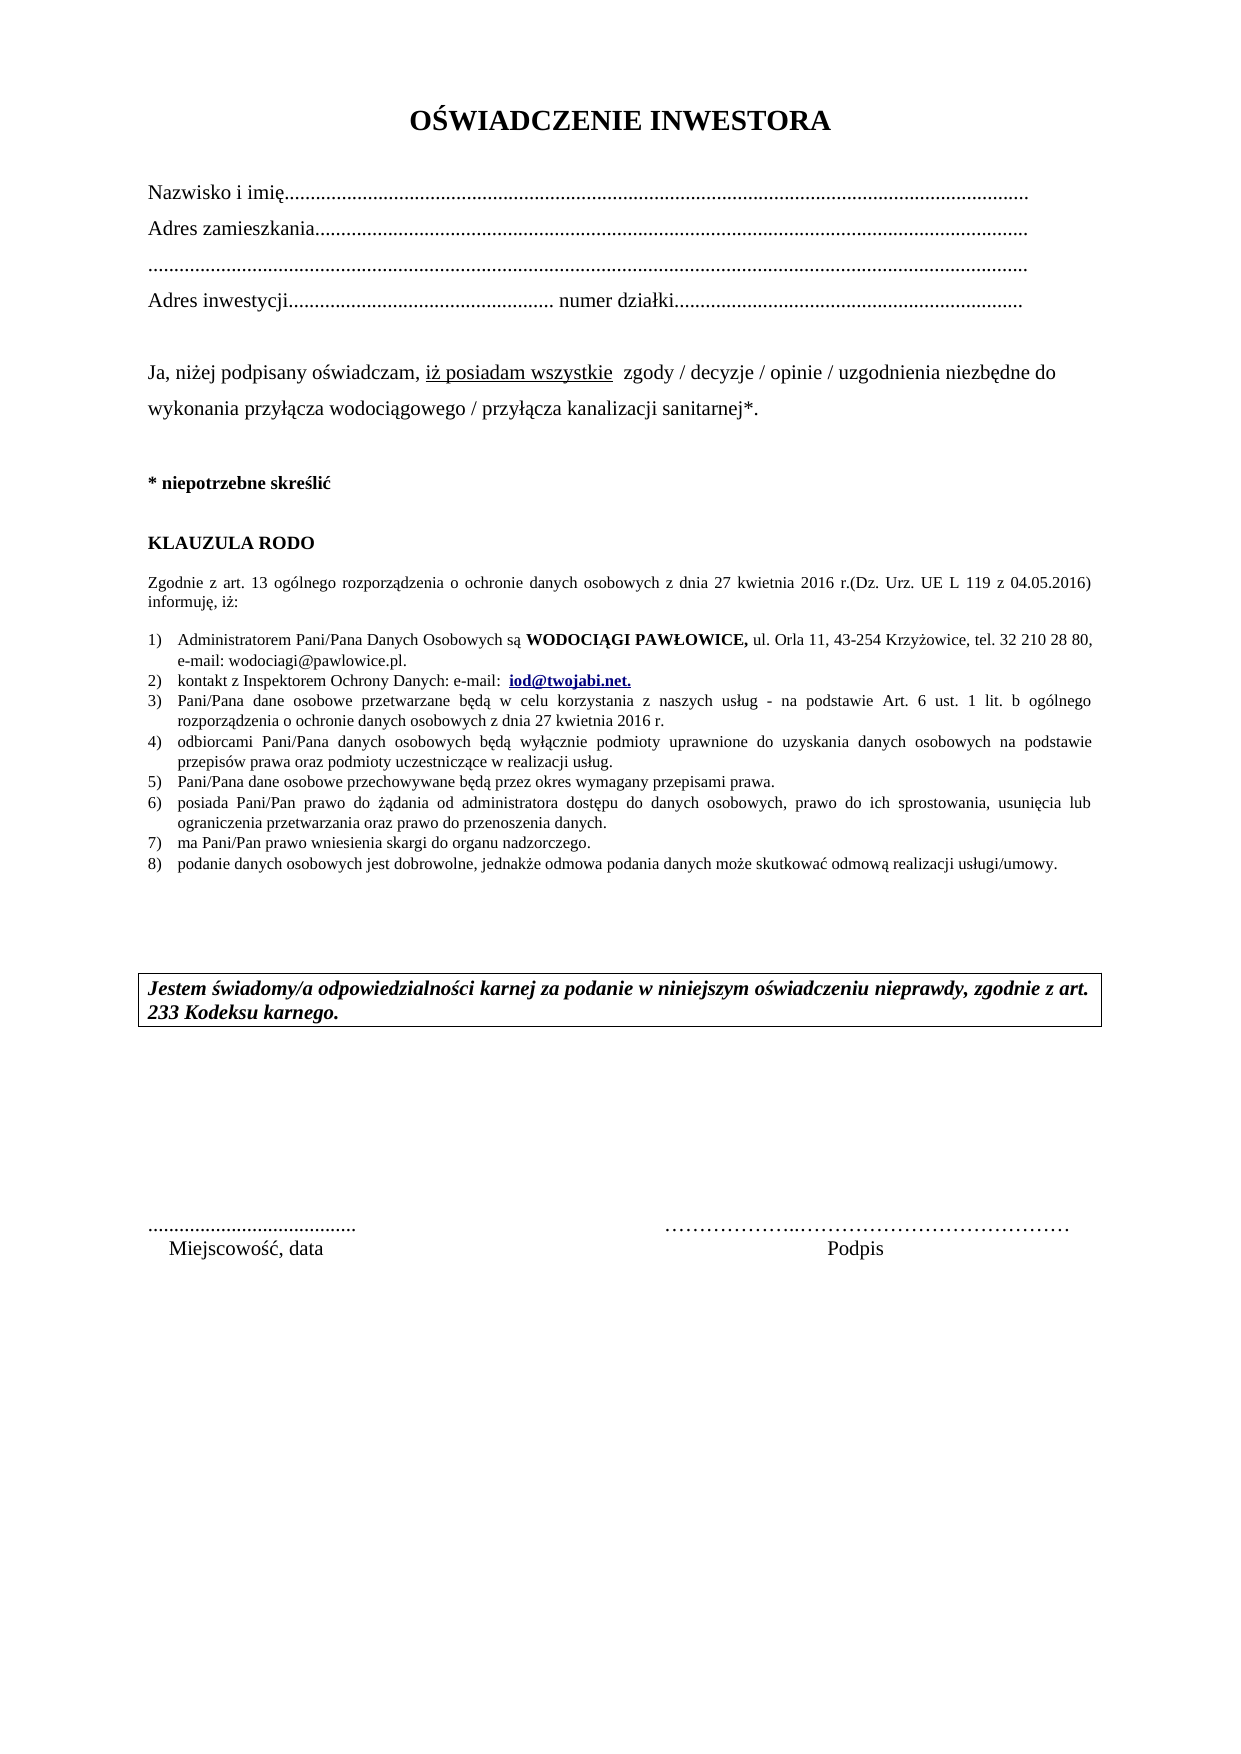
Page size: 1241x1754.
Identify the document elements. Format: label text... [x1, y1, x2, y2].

list Pani/Pana dane osobowe przetwarzane będą w celu korzystania z naszych usług - na podstawie Art. 6 ust. 1 lit. b ogólnego rozporządzenia o ochronie danych osobowych z dnia 27 kwietnia 2016 r. [148, 691, 1093, 730]
list Administratorem Pani/Pana Danych Osobowych są WODOCIĄGI PAWŁOWICE, ul. Orla 11, 43-254 Krzyżowice, tel. 32 210 28 80, e-mail: wodociagi@pawlowice.pl. [148, 630, 1093, 669]
list Pani/Pana dane osobowe przechowywane będą przez okres wymagany przepisami prawa. [148, 772, 1093, 791]
list kontakt z Inspektorem Ochrony Danych: e-mail: iod@twojabi.net. [148, 671, 1093, 690]
text OŚWIADCZENIE INWESTORA [148, 103, 1093, 137]
text Nazwisko i imię............................................................................................................................................... [148, 180, 1093, 204]
text Ja, niżej podpisany oświadczam, iż posiadam wszystkie zgody / decyzje / opinie / uzgodnienia niezbędne do wykonania przyłącza wodociągowego / przyłącza kanalizacji sanitarnej*. [148, 360, 1107, 420]
text ......................................................................................................................................................................... [148, 252, 1093, 276]
text Adres inwestycji................................................... numer działki................................................................... [148, 288, 1093, 312]
text KLAUZULA RODO [148, 532, 1093, 553]
text Miejscowość, data Podpis [148, 1236, 1093, 1260]
text * niepotrzebne skreślić [148, 472, 1093, 493]
list odbiorcami Pani/Pana danych osobowych będą wyłącznie podmioty uprawnione do uzyskania danych osobowych na podstawie przepisów prawa oraz podmioty uczestniczące w realizacji usług. [148, 732, 1093, 771]
text Zgodnie z art. 13 ogólnego rozporządzenia o ochronie danych osobowych z dnia 27 kwietnia 2016 r.(Dz. Urz. UE L 119 z 04.05.2016) informuję, iż: [148, 572, 1093, 611]
text Adres zamieszkania......................................................................................................................................... [148, 216, 1093, 240]
list posiada Pani/Pan prawo do żądania od administratora dostępu do danych osobowych, prawo do ich sprostowania, usunięcia lub ograniczenia przetwarzania oraz prawo do przenoszenia danych. [148, 792, 1093, 832]
text Jestem świadomy/a odpowiedzialności karnej za podanie w niniejszym oświadczeniu nieprawdy, zgodnie z art. 233 Kodeksu karnego. [139, 974, 1101, 1026]
list ma Pani/Pan prawo wniesienia skargi do organu nadzorczego. [148, 833, 1093, 852]
text ........................................ ………………..………………………………… [148, 1212, 1093, 1236]
list podanie danych osobowych jest dobrowolne, jednakże odmowa podania danych może skutkować odmową realizacji usługi/umowy. [148, 853, 1093, 873]
